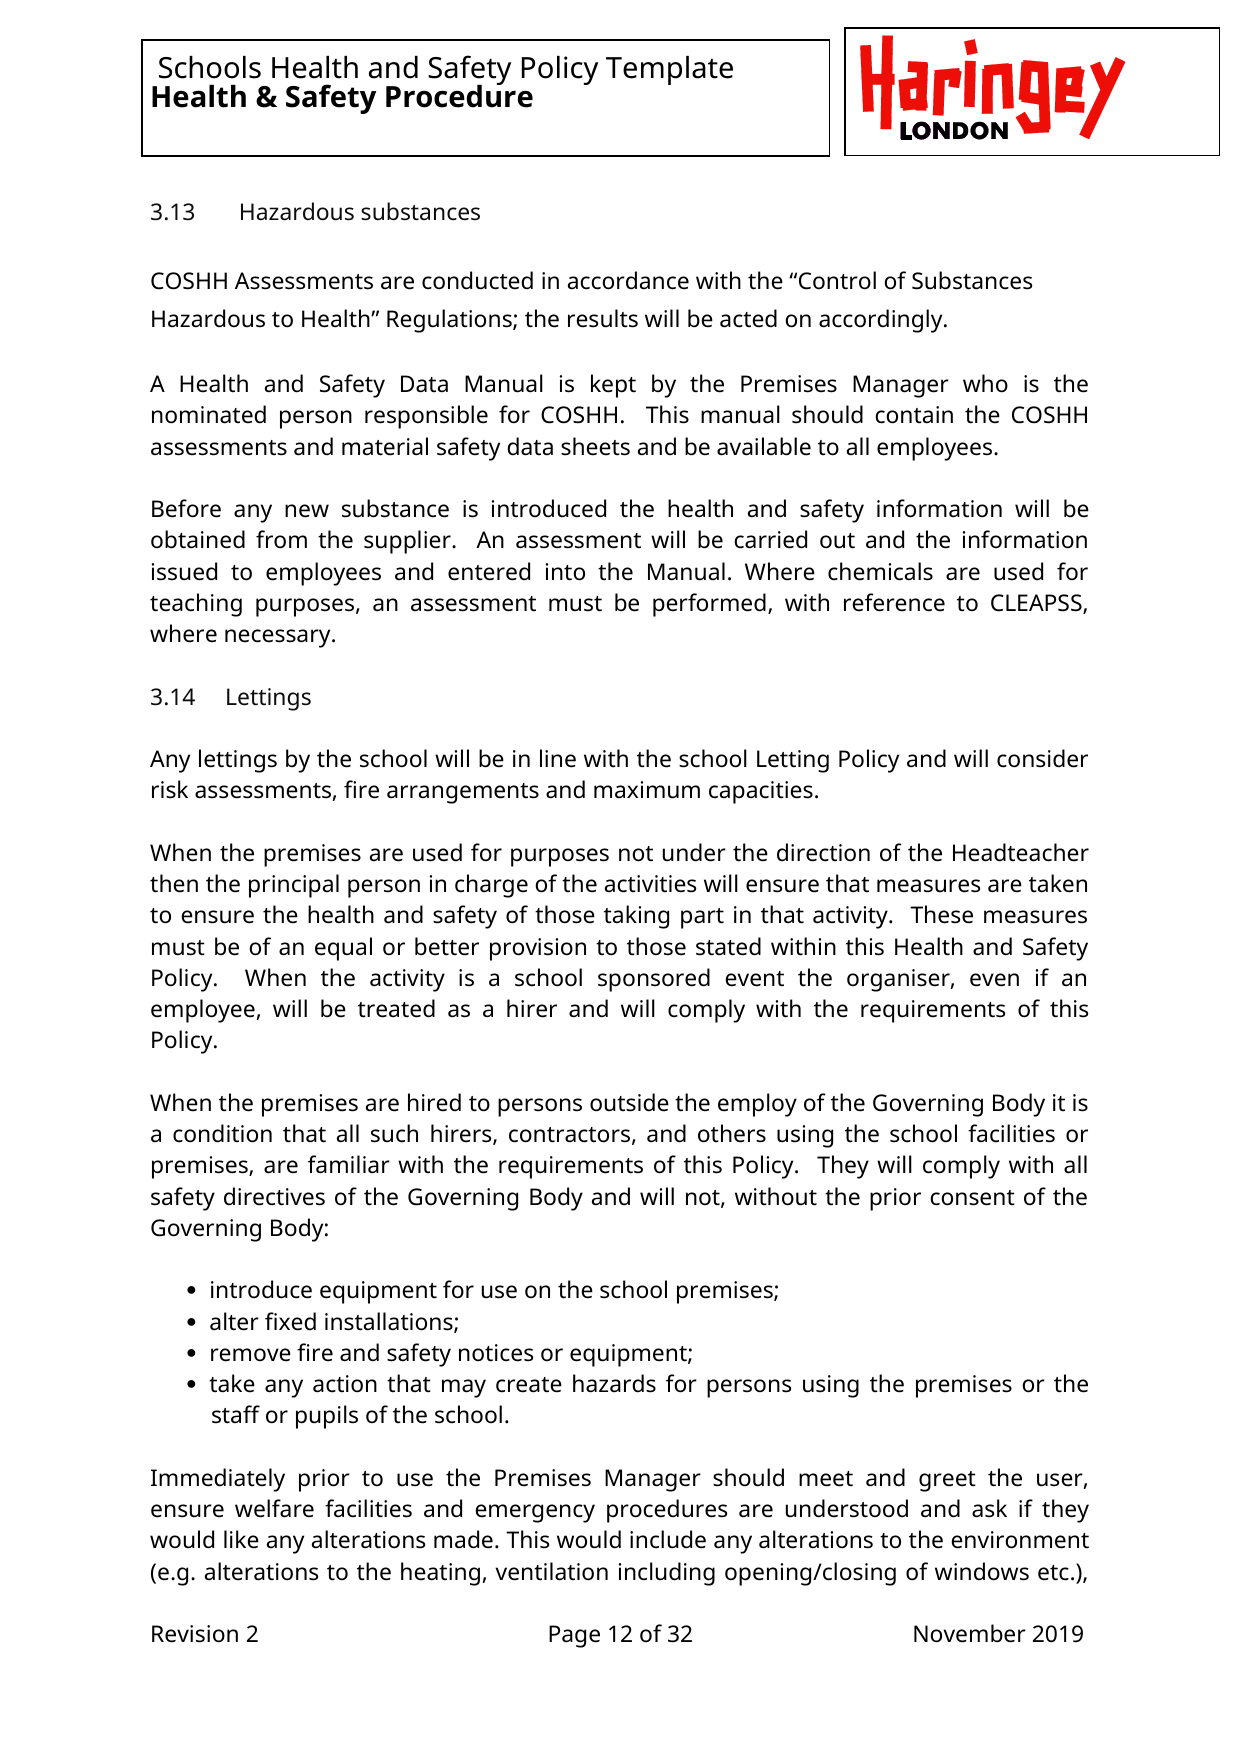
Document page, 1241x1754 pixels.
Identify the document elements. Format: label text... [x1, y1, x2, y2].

subtitle COSHH Assessments are conducted in accordance with the “Control of Substances [150, 265, 1090, 296]
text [150, 1462, 1090, 1587]
list alter fixed installations; [187, 1305, 1090, 1337]
list take any action that may create hazards for persons using the premises or the staff or pupils of the school. [187, 1368, 1090, 1430]
list introduce equipment for use on the school premises; [187, 1274, 1090, 1305]
text When the premises are hired to persons outside the employ of the Governing Body it is a condition that all such hirers, contractors, and others using the school facilities or premises, are familiar with the requirements of this Policy. They will comply with all safety directives of the Governing Body and will not, without the prior consent of the Governing Body: [150, 1087, 1090, 1243]
list remove fire and safety notices or equipment; [187, 1337, 1090, 1368]
text A Health and Safety Data Manual is kept by the Premises Manager who is the nominated person responsible for COSHH. This manual should contain the COSHH assessments and material safety data sheets and be available to all employees. [150, 368, 1090, 462]
text Before any new substance is introduced the health and safety information will be obtained from the supplier. An assessment will be carried out and the information issued to employees and entered into the Manual. Where chemicals are used for teaching purposes, an assessment must be performed, with reference to CLEAPSS, where necessary. [150, 493, 1090, 649]
subtitle Hazardous to Health” Regulations; the results will be acted on accordingly. [150, 303, 1090, 334]
text Any lettings by the school will be in line with the school Letting Policy and will consider risk assessments, fire arrangements and maximum capacities. [150, 743, 1090, 805]
text 3.14 Lettings [150, 680, 1090, 712]
subtitle 3.13 Hazardous substances [150, 196, 1090, 227]
text When the premises are used for purposes not under the direction of the Headteacher then the principal person in charge of the activities will ensure that measures are taken to ensure the health and safety of those taking part in that activity. These measures must be of an equal or better provision to those stated within this Health and Safety Policy. When the activity is a school sponsored event the organiser, even if an employee, will be treated as a hirer and will comply with the requirements of this Policy. [150, 837, 1090, 1055]
